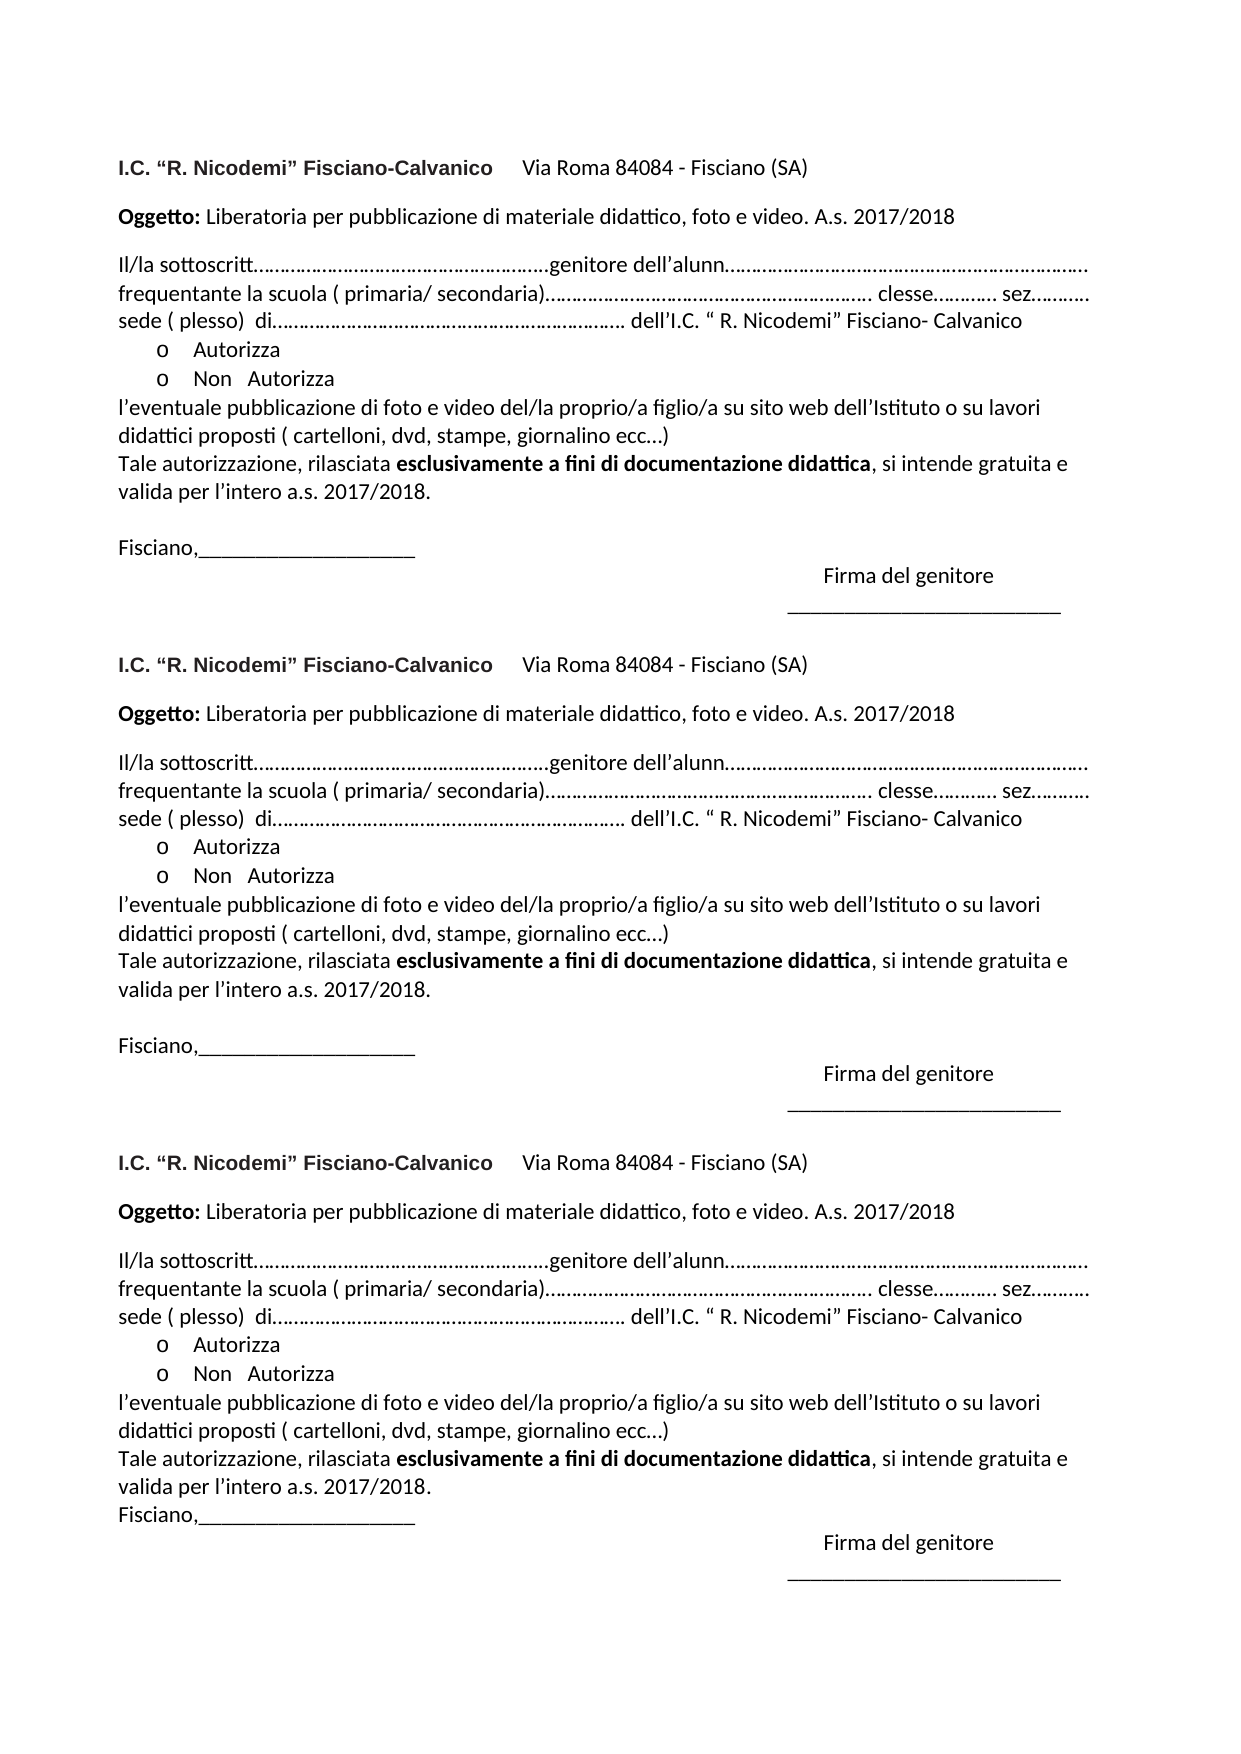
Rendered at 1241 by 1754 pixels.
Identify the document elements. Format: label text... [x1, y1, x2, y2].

text Fisciano,___________________ [118, 533, 1122, 561]
text sede ( plesso) di…………………………………………………………. dell’I.C. “ R. Nicodemi” Fisciano- Calvanico [118, 804, 1122, 832]
text ________________________ [118, 1087, 1122, 1115]
text I.C. “R. Nicodemi” Fisciano-Calvanico Via Roma 84084 - Fisciano (SA) [118, 645, 1122, 678]
text I.C. “R. Nicodemi” Fisciano-Calvanico Via Roma 84084 - Fisciano (SA) [118, 1143, 1122, 1176]
list Autorizza [156, 1330, 1122, 1359]
list Autorizza [156, 335, 1122, 364]
text Fisciano,___________________ [118, 1500, 1122, 1528]
text Oggetto: Liberatoria per pubblicazione di materiale didattico, foto e video. A.s. 2017/2018 [118, 699, 1122, 727]
text Firma del genitore [118, 1528, 1122, 1556]
text Tale autorizzazione, rilasciata esclusivamente a fini di documentazione didattica, si intende gratuita e valida per l’intero a.s. 2017/2018. [118, 449, 1122, 505]
text l’eventuale pubblicazione di foto e video del/la proprio/a figlio/a su sito web dell’Istituto o su lavori didattici proposti ( cartelloni, dvd, stampe, giornalino ecc…) [118, 891, 1122, 947]
text Il/la sottoscritt………………………………………………..genitore dell’alunn…………………………………………………………… frequentante la scuola ( primaria/ secondaria)…………………………………………………….. clesse………… sez……….. [118, 1246, 1122, 1302]
text sede ( plesso) di…………………………………………………………. dell’I.C. “ R. Nicodemi” Fisciano- Calvanico [118, 1302, 1122, 1330]
list Autorizza [156, 832, 1122, 861]
text Il/la sottoscritt………………………………………………..genitore dell’alunn…………………………………………………………… frequentante la scuola ( primaria/ secondaria)…………………………………………………….. clesse………… sez……….. [118, 748, 1122, 804]
text Tale autorizzazione, rilasciata esclusivamente a fini di documentazione didattica, si intende gratuita e valida per l’intero a.s. 2017/2018. [118, 1444, 1122, 1500]
text Tale autorizzazione, rilasciata esclusivamente a fini di documentazione didattica, si intende gratuita e valida per l’intero a.s. 2017/2018. [118, 947, 1122, 1003]
text Oggetto: Liberatoria per pubblicazione di materiale didattico, foto e video. A.s. 2017/2018 [118, 202, 1122, 230]
text Fisciano,___________________ [118, 1031, 1122, 1059]
text l’eventuale pubblicazione di foto e video del/la proprio/a figlio/a su sito web dell’Istituto o su lavori didattici proposti ( cartelloni, dvd, stampe, giornalino ecc…) [118, 393, 1122, 449]
text Il/la sottoscritt………………………………………………..genitore dell’alunn…………………………………………………………… frequentante la scuola ( primaria/ secondaria)…………………………………………………….. clesse………… sez……….. [118, 251, 1122, 307]
text Oggetto: Liberatoria per pubblicazione di materiale didattico, foto e video. A.s. 2017/2018 [118, 1197, 1122, 1225]
text ________________________ [118, 589, 1122, 617]
text ________________________ [118, 1556, 1122, 1584]
text sede ( plesso) di…………………………………………………………. dell’I.C. “ R. Nicodemi” Fisciano- Calvanico [118, 307, 1122, 335]
list Non Autorizza [156, 1359, 1122, 1388]
list Non Autorizza [156, 861, 1122, 891]
text I.C. “R. Nicodemi” Fisciano-Calvanico Via Roma 84084 - Fisciano (SA) [118, 148, 1122, 181]
list Non Autorizza [156, 364, 1122, 393]
text l’eventuale pubblicazione di foto e video del/la proprio/a figlio/a su sito web dell’Istituto o su lavori didattici proposti ( cartelloni, dvd, stampe, giornalino ecc…) [118, 1388, 1122, 1444]
text Firma del genitore [118, 1059, 1122, 1087]
text Firma del genitore [118, 561, 1122, 589]
